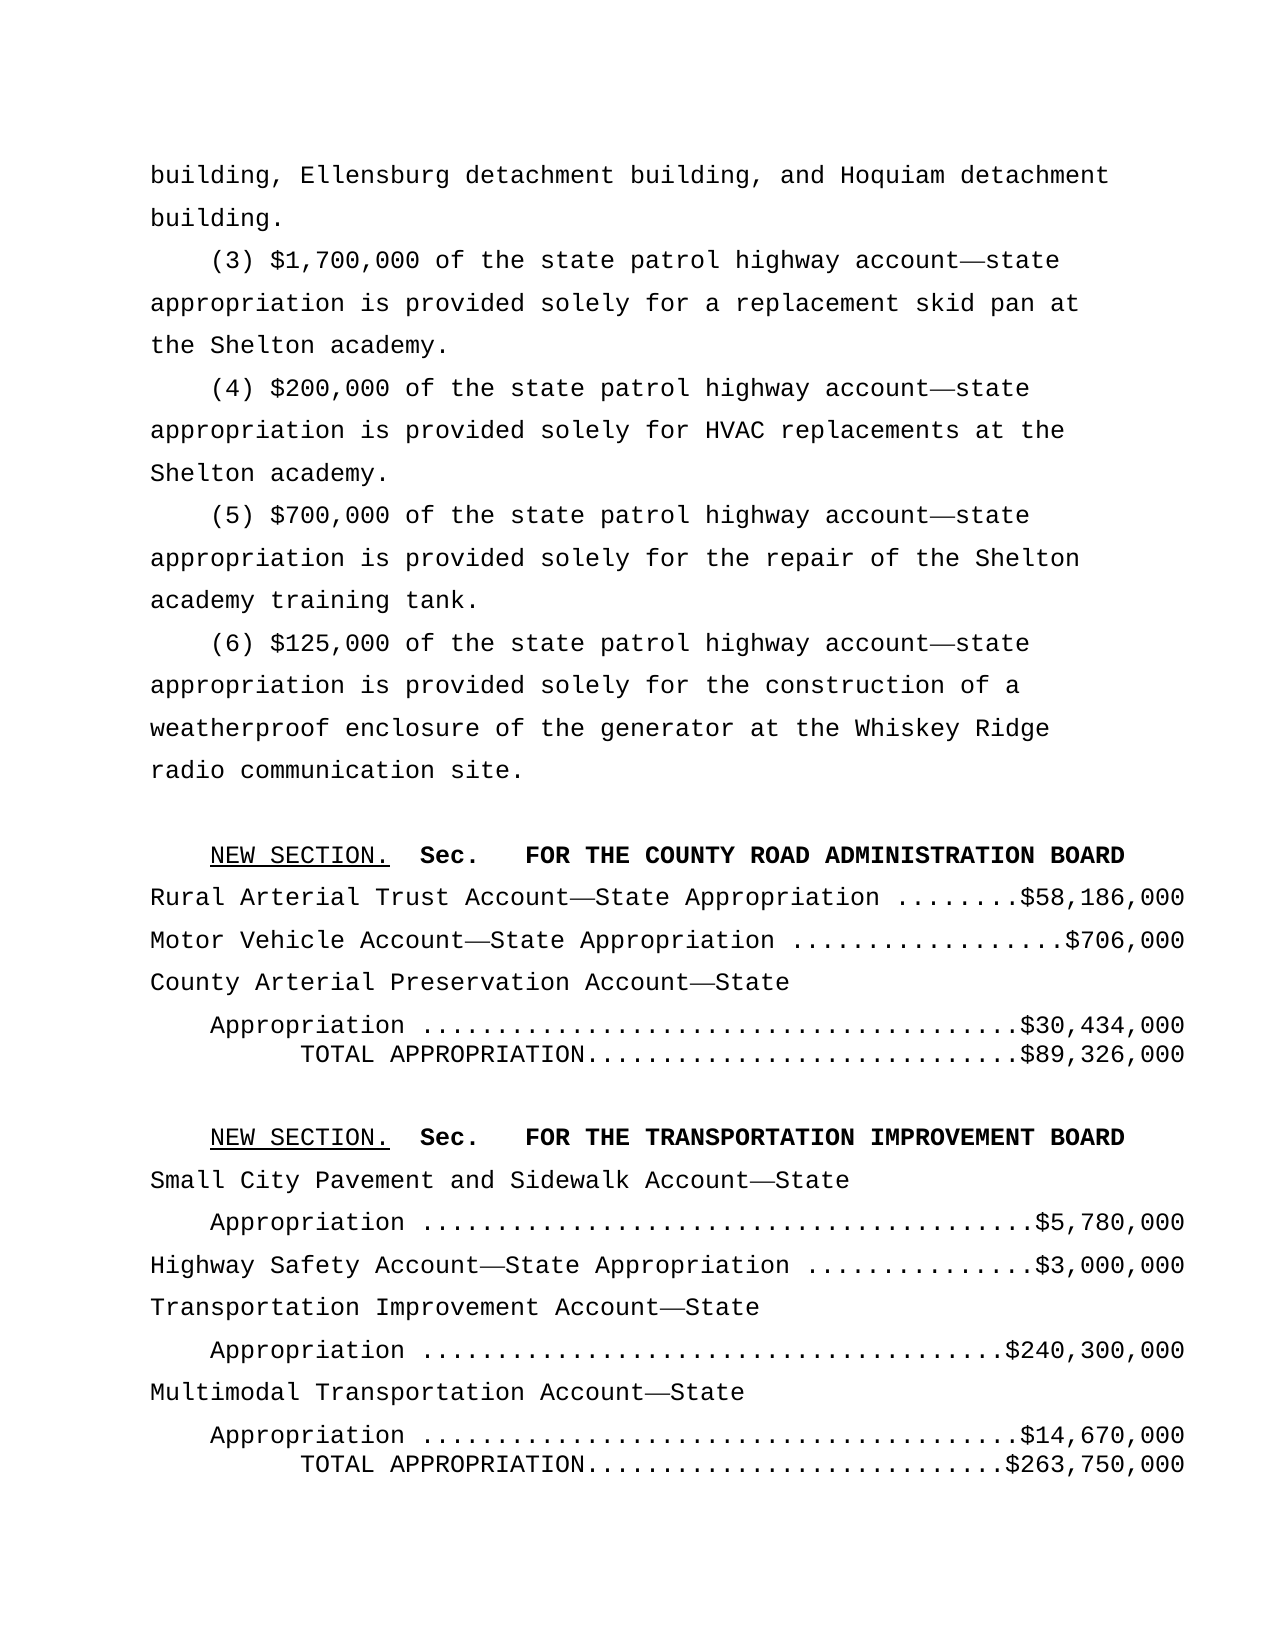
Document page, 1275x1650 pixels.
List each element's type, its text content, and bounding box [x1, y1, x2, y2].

text Multimodal Transportation Account—State [150, 1367, 1125, 1409]
text NEW SECTION. Sec. FOR THE COUNTY ROAD ADMINISTRATION BOARD [150, 829, 1125, 872]
text Appropriation $5,780,000 [150, 1197, 1125, 1239]
text Motor Vehicle Account—State Appropriation $706,000 [150, 914, 1125, 957]
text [150, 150, 1125, 235]
text TOTAL APPROPRIATION $89,326,000 [150, 1042, 1125, 1070]
text TOTAL APPROPRIATION $263,750,000 [150, 1452, 1125, 1480]
text Appropriation $30,434,000 [150, 999, 1125, 1042]
text (6) $125,000 of the state patrol highway account—state appropriation is provided solely for the construction of a weatherproof enclosure of the generator at the Whiskey Ridge radio communication site. [150, 617, 1125, 787]
text Appropriation $14,670,000 [150, 1409, 1125, 1452]
text (3) $1,700,000 of the state patrol highway account—state appropriation is provided solely for a replacement skid pan at the Shelton academy. [150, 235, 1125, 362]
text Transportation Improvement Account—State [150, 1282, 1125, 1324]
text County Arterial Preservation Account—State [150, 957, 1125, 999]
text NEW SECTION. Sec. FOR THE TRANSPORTATION IMPROVEMENT BOARD [150, 1112, 1125, 1154]
text Small City Pavement and Sidewalk Account—State [150, 1154, 1125, 1197]
text (4) $200,000 of the state patrol highway account—state appropriation is provided solely for HVAC replacements at the Shelton academy. [150, 362, 1125, 490]
text Rural Arterial Trust Account—State Appropriation $58,186,000 [150, 872, 1125, 914]
text Appropriation $240,300,000 [150, 1324, 1125, 1367]
text Highway Safety Account—State Appropriation $3,000,000 [150, 1239, 1125, 1282]
text (5) $700,000 of the state patrol highway account—state appropriation is provided solely for the repair of the Shelton academy training tank. [150, 490, 1125, 617]
